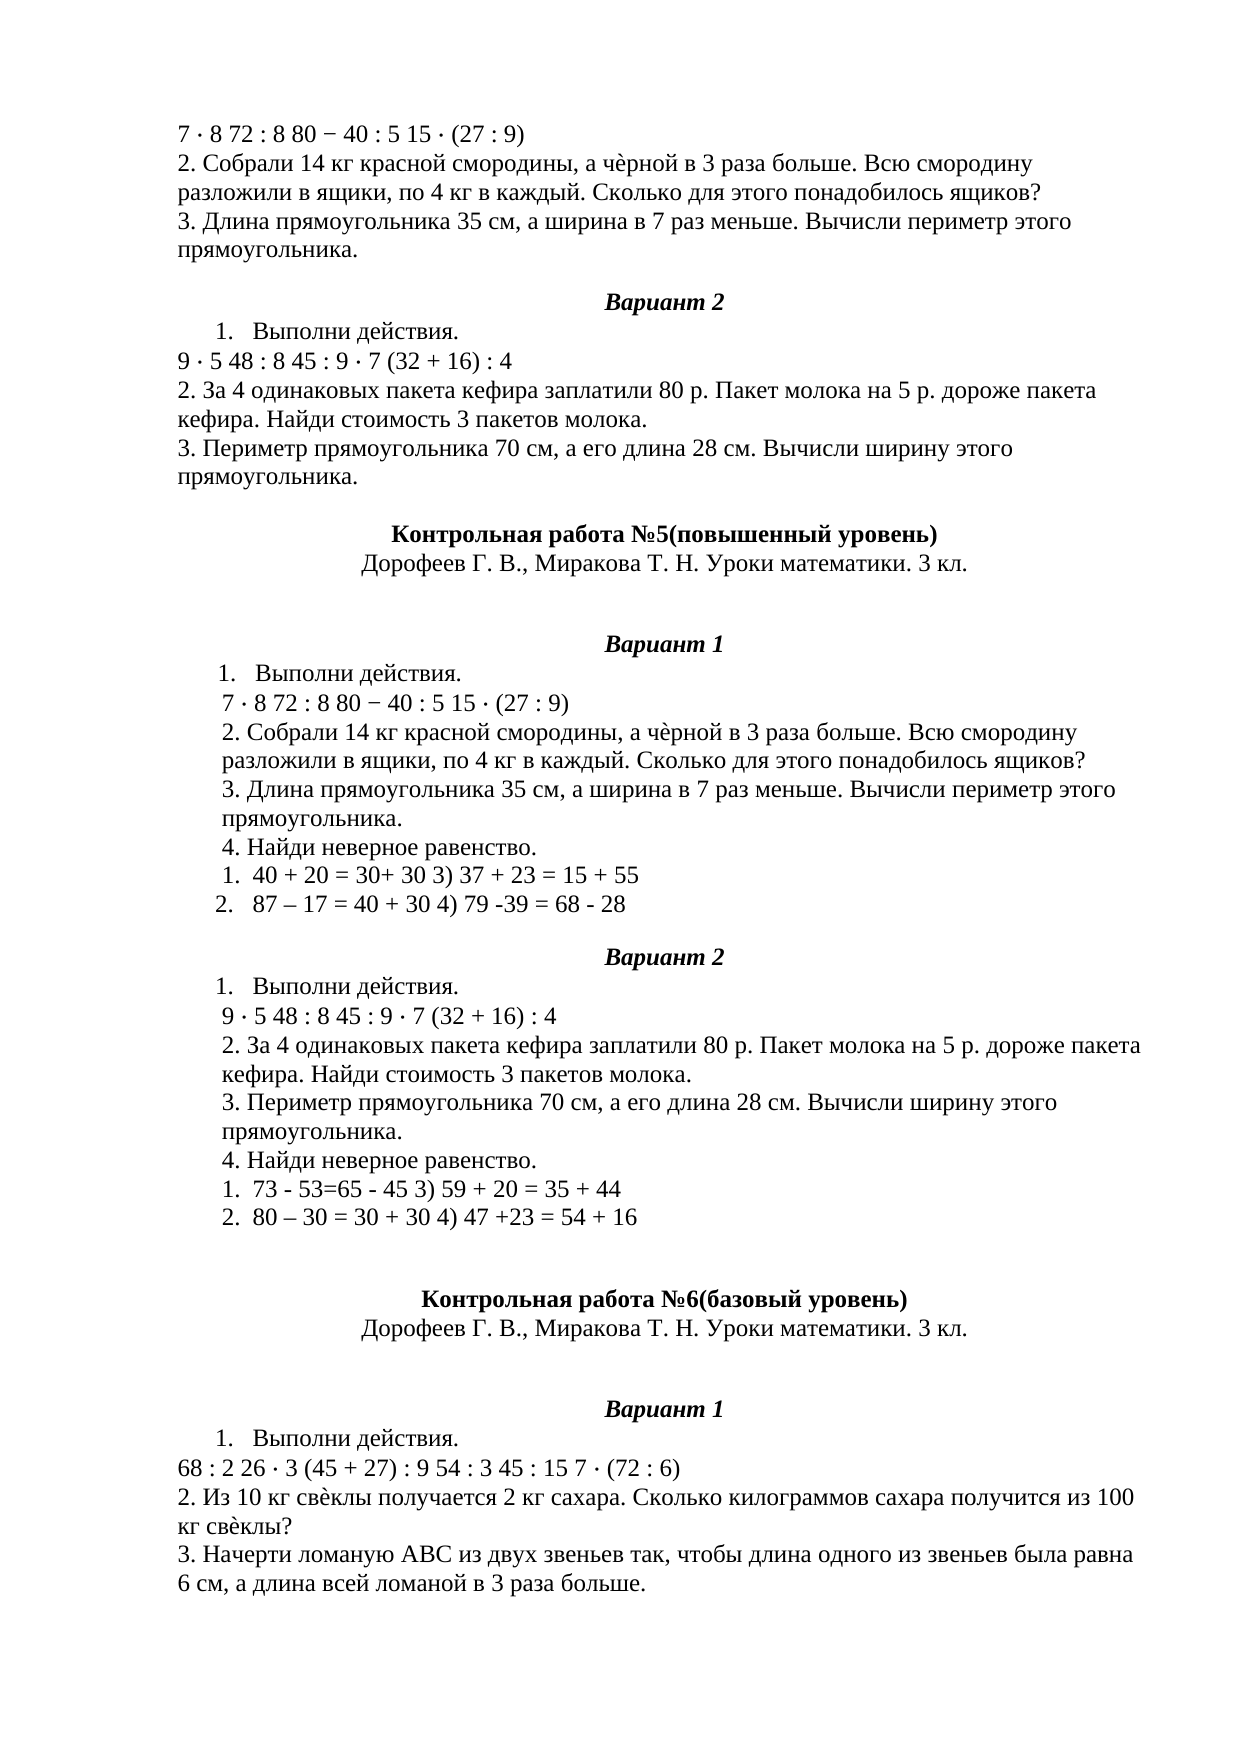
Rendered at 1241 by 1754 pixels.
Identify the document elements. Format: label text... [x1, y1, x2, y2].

text 2. За 4 одинаковых пакета кефира заплатили 80 р. Пакет молока на 5 р. дороже пакета кефира. Найди стоимость 3 пакетов молока. [177, 375, 1152, 433]
text Вариант 2 [177, 942, 1152, 971]
list 80 – 30 = 30 + 30 4) 47 +23 = 54 + 16 [222, 1202, 1152, 1231]
text 2. Из 10 кг свѐклы получается 2 кг сахара. Сколько килограммов сахара получится из 100 кг свѐклы? [177, 1482, 1152, 1539]
text Контрольная работа №6(базовый уровень) [177, 1284, 1152, 1313]
text 2. Собрали 14 кг красной смородины, а чѐрной в 3 раза больше. Всю смородину разложили в ящики, по 4 кг в каждый. Сколько для этого понадобилось ящиков? [177, 148, 1152, 206]
text 3. Длина прямоугольника 35 см, а ширина в 7 раз меньше. Вычисли периметр этого прямоугольника. [177, 206, 1152, 287]
text 68 : 2 26 ⋅ 3 (45 + 27) : 9 54 : 3 45 : 15 7 ⋅ (72 : 6) [177, 1452, 1152, 1482]
text 3. Начерти ломаную АВС из двух звеньев так, чтобы длина одного из звеньев была равна 6 см, а длина всей ломаной в 3 раза больше. [177, 1539, 1152, 1597]
text Дорофеев Г. В., Миракова Т. Н. Уроки математики. 3 кл. [177, 1313, 1152, 1341]
list 87 – 17 = 40 + 30 4) 79 -39 = 68 - 28 [215, 889, 1152, 942]
list Выполни действия. [217, 658, 1152, 687]
text 4. Найди неверное равенство. [222, 1145, 1152, 1174]
text 7 ⋅ 8 72 : 8 80 − 40 : 5 15 ⋅ (27 : 9) [177, 118, 1152, 148]
text 2. За 4 одинаковых пакета кефира заплатили 80 р. Пакет молока на 5 р. дороже пакета кефира. Найди стоимость 3 пакетов молока. [222, 1030, 1152, 1087]
text Контрольная работа №5(повышенный уровень) [177, 519, 1152, 548]
text Вариант 1 [177, 629, 1152, 658]
list Выполни действия. [215, 1423, 1152, 1452]
text 7 ⋅ 8 72 : 8 80 − 40 : 5 15 ⋅ (27 : 9) [222, 687, 1152, 717]
list Выполни действия. [215, 971, 1152, 1000]
list 73 - 53=65 - 45 3) 59 + 20 = 35 + 44 [222, 1174, 1152, 1202]
list 40 + 20 = 30+ 30 3) 37 + 23 = 15 + 55 [222, 861, 1152, 889]
text Вариант 1 [177, 1394, 1152, 1423]
text 3. Периметр прямоугольника 70 см, а его длина 28 см. Вычисли ширину этого прямоугольника. [177, 433, 1152, 490]
text Вариант 2 [177, 287, 1152, 316]
list Выполни действия. [215, 316, 1152, 345]
text 2. Собрали 14 кг красной смородины, а чѐрной в 3 раза больше. Всю смородину разложили в ящики, по 4 кг в каждый. Сколько для этого понадобилось ящиков? [222, 717, 1152, 774]
text 3. Длина прямоугольника 35 см, а ширина в 7 раз меньше. Вычисли периметр этого прямоугольника. [222, 774, 1152, 832]
text Дорофеев Г. В., Миракова Т. Н. Уроки математики. 3 кл. [177, 548, 1152, 576]
text 9 ⋅ 5 48 : 8 45 : 9 ⋅ 7 (32 + 16) : 4 [177, 345, 1152, 375]
text 4. Найди неверное равенство. [222, 832, 1152, 861]
text 3. Периметр прямоугольника 70 см, а его длина 28 см. Вычисли ширину этого прямоугольника. [222, 1087, 1152, 1145]
text 9 ⋅ 5 48 : 8 45 : 9 ⋅ 7 (32 + 16) : 4 [222, 1000, 1152, 1030]
